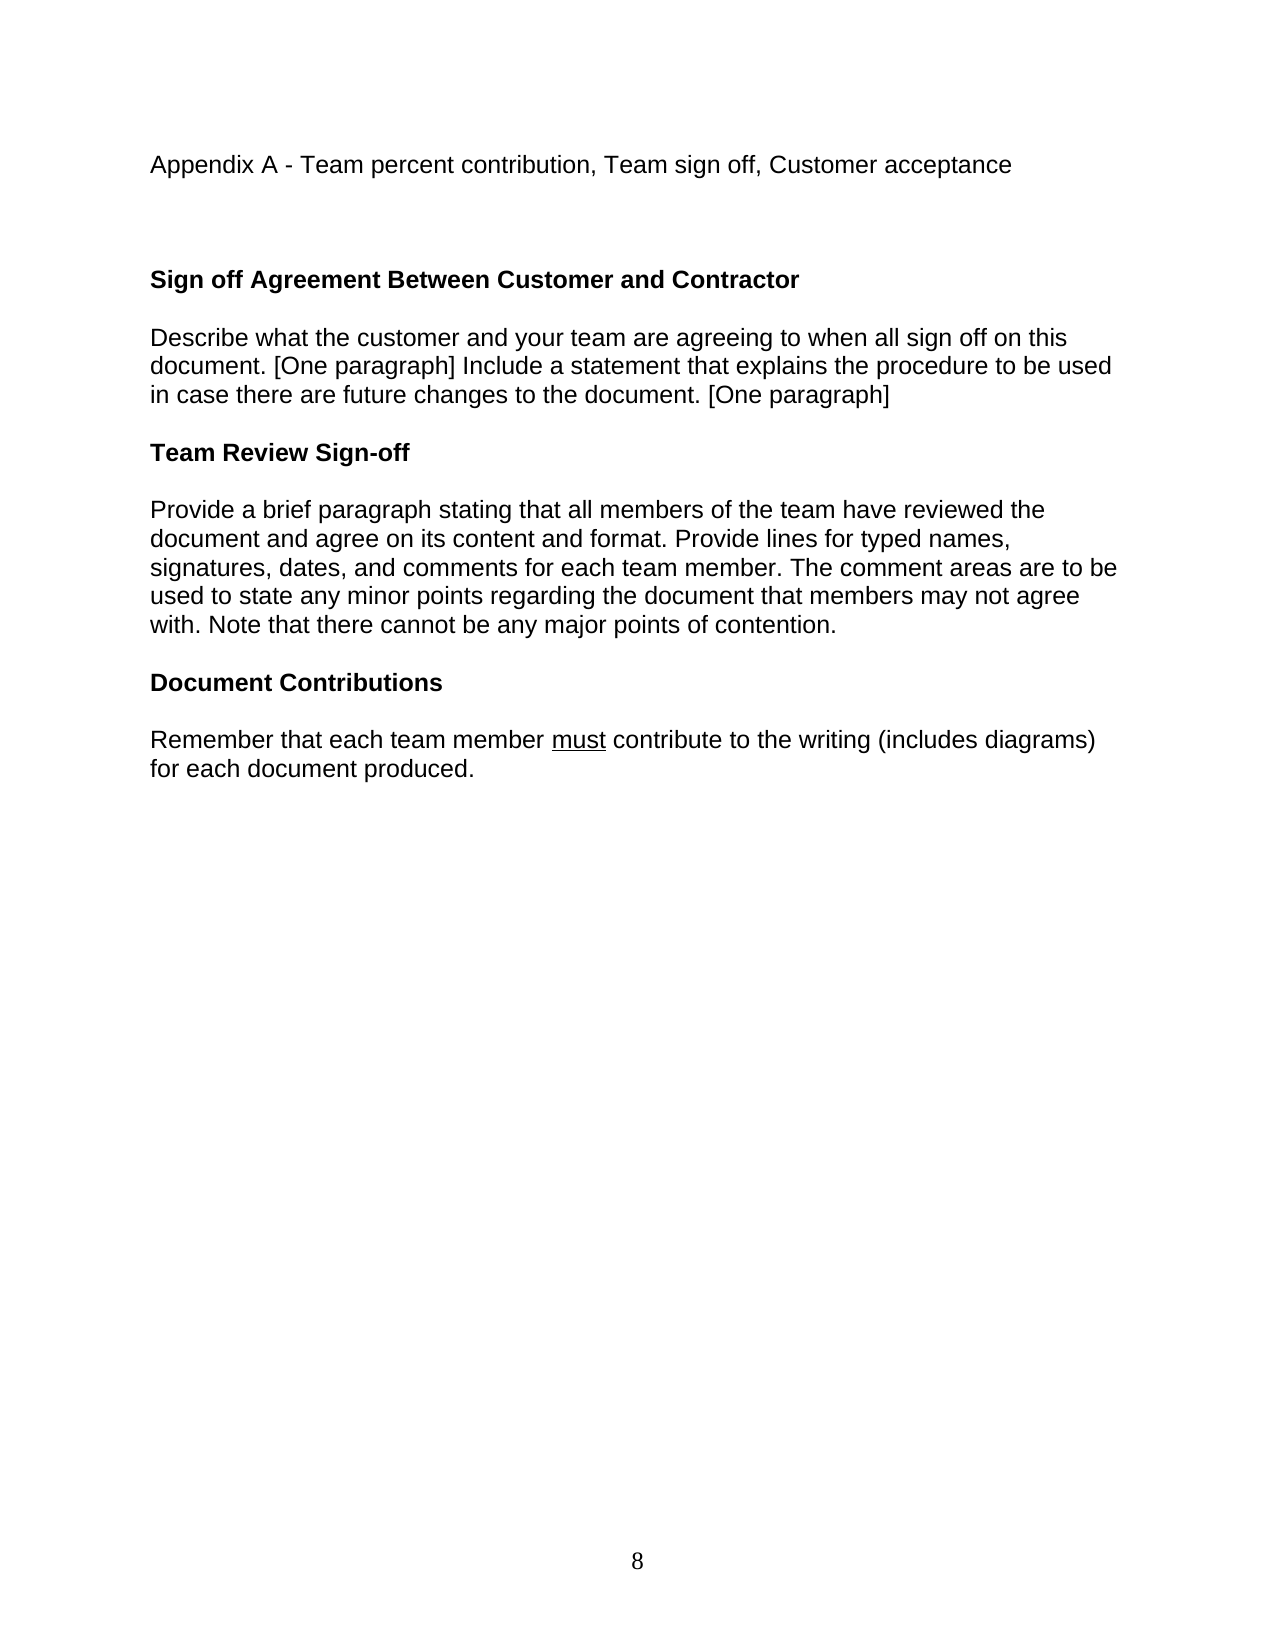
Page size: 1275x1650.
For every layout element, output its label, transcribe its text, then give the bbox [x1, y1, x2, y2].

text Document Contributions [150, 667, 1125, 696]
text Team Review Sign-off [150, 437, 1125, 466]
subtitle Appendix A - Team percent contribution, Team sign off, Customer acceptance [150, 150, 1125, 179]
text Provide a brief paragraph stating that all members of the team have reviewed the document and agree on its content and format. Provide lines for typed names, signatures, dates, and comments for each team member. The comment areas are to be used to state any minor points regarding the document that members may not agree with. Note that there cannot be any major points of contention. [150, 495, 1125, 639]
text Sign off Agreement Between Customer and Contractor [150, 265, 1125, 294]
text Describe what the customer and your team are agreeing to when all sign off on this document. [One paragraph] Include a statement that explains the procedure to be used in case there are future changes to the document. [One paragraph] [150, 322, 1125, 409]
text Remember that each team member must contribute to the writing (includes diagrams) for each document produced. [150, 725, 1125, 782]
